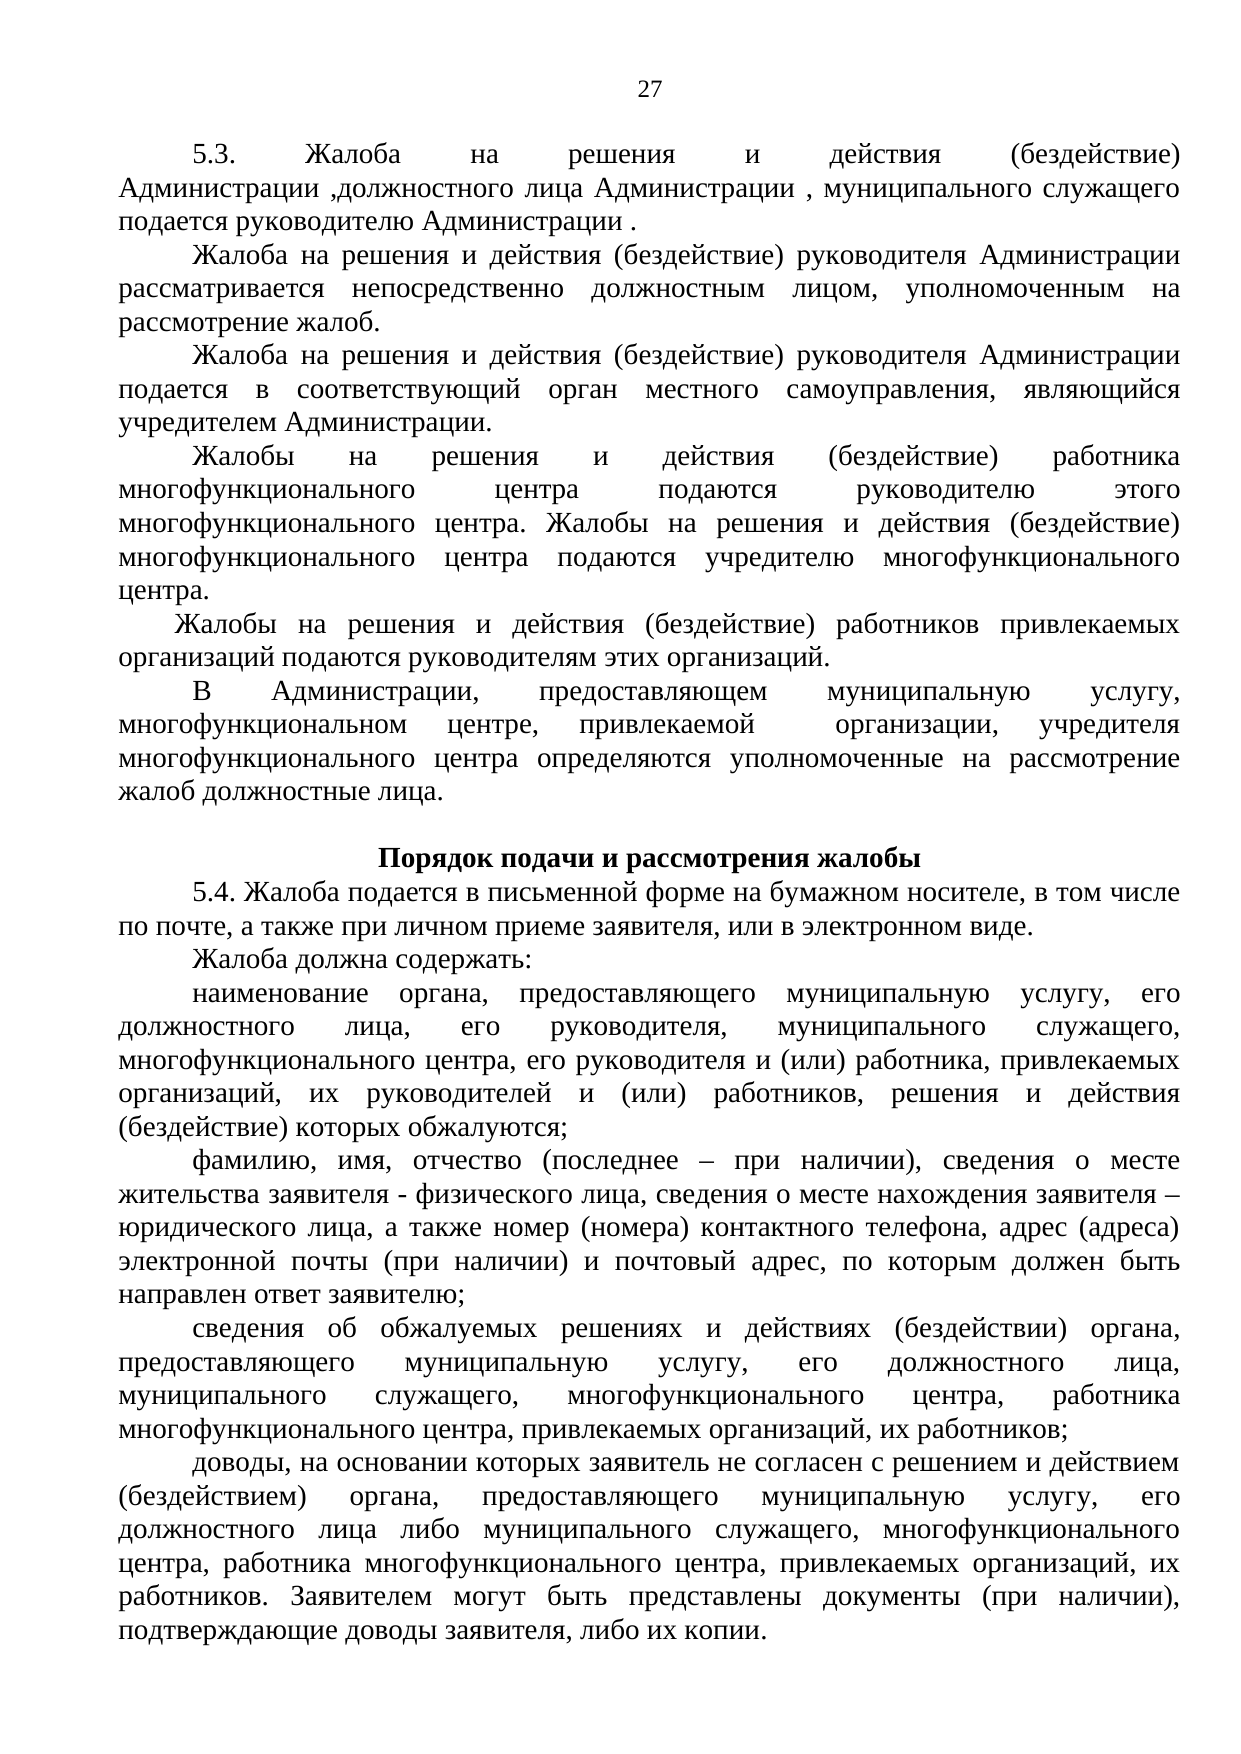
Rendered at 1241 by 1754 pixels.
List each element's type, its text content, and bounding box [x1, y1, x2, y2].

text наименование органа, предоставляющего муниципальную услугу, его должностного лица, его руководителя, муниципального служащего, многофункционального центра, его руководителя и (или) работника, привлекаемых организаций, их руководителей и (или) работников, решения и действия (бездействие) которых обжалуются; [118, 975, 1181, 1142]
text Жалобы на решения и действия (бездействие) работника многофункционального центра подаются руководителю этого многофункционального центра. Жалобы на решения и действия (бездействие) многофункционального центра подаются учредителю многофункционального центра. [118, 438, 1181, 606]
text 5.3. Жалоба на решения и действия (бездействие) Администрации ,должностного лица Администрации , муниципального служащего подается руководителю Администрации . [118, 136, 1181, 237]
text В Администрации, предоставляющем муниципальную услугу, многофункциональном центре, привлекаемой организации, учредителя многофункционального центра определяются уполномоченные на рассмотрение жалоб должностные лица. [118, 673, 1181, 807]
text Жалоба на решения и действия (бездействие) руководителя Администрации рассматривается непосредственно должностным лицом, уполномоченным на рассмотрение жалоб. [118, 237, 1181, 337]
text Жалоба должна содержать: [118, 941, 1181, 975]
text Жалобы на решения и действия (бездействие) работников привлекаемых организаций подаются руководителям этих организаций. [118, 606, 1181, 673]
text 5.4. Жалоба подается в письменной форме на бумажном носителе, в том числе по почте, а также при личном приеме заявителя, или в электронном виде. [118, 874, 1181, 941]
text Порядок подачи и рассмотрения жалобы [118, 841, 1181, 874]
text доводы, на основании которых заявитель не согласен с решением и действием (бездействием) органа, предоставляющего муниципальную услугу, его должностного лица либо муниципального служащего, многофункционального центра, работника многофункционального центра, привлекаемых организаций, их работников. Заявителем могут быть представлены документы (при наличии), подтверждающие доводы заявителя, либо их копии. [118, 1444, 1181, 1646]
text сведения об обжалуемых решениях и действиях (бездействии) органа, предоставляющего муниципальную услугу, его должностного лица, муниципального служащего, многофункционального центра, работника многофункционального центра, привлекаемых организаций, их работников; [118, 1310, 1181, 1444]
text Жалоба на решения и действия (бездействие) руководителя Администрации подается в соответствующий орган местного самоуправления, являющийся учредителем Администрации. [118, 337, 1181, 438]
text фамилию, имя, отчество (последнее – при наличии), сведения о месте жительства заявителя - физического лица, сведения о месте нахождения заявителя – юридического лица, а также номер (номера) контактного телефона, адрес (адреса) электронной почты (при наличии) и почтовый адрес, по которым должен быть направлен ответ заявителю; [118, 1142, 1181, 1310]
